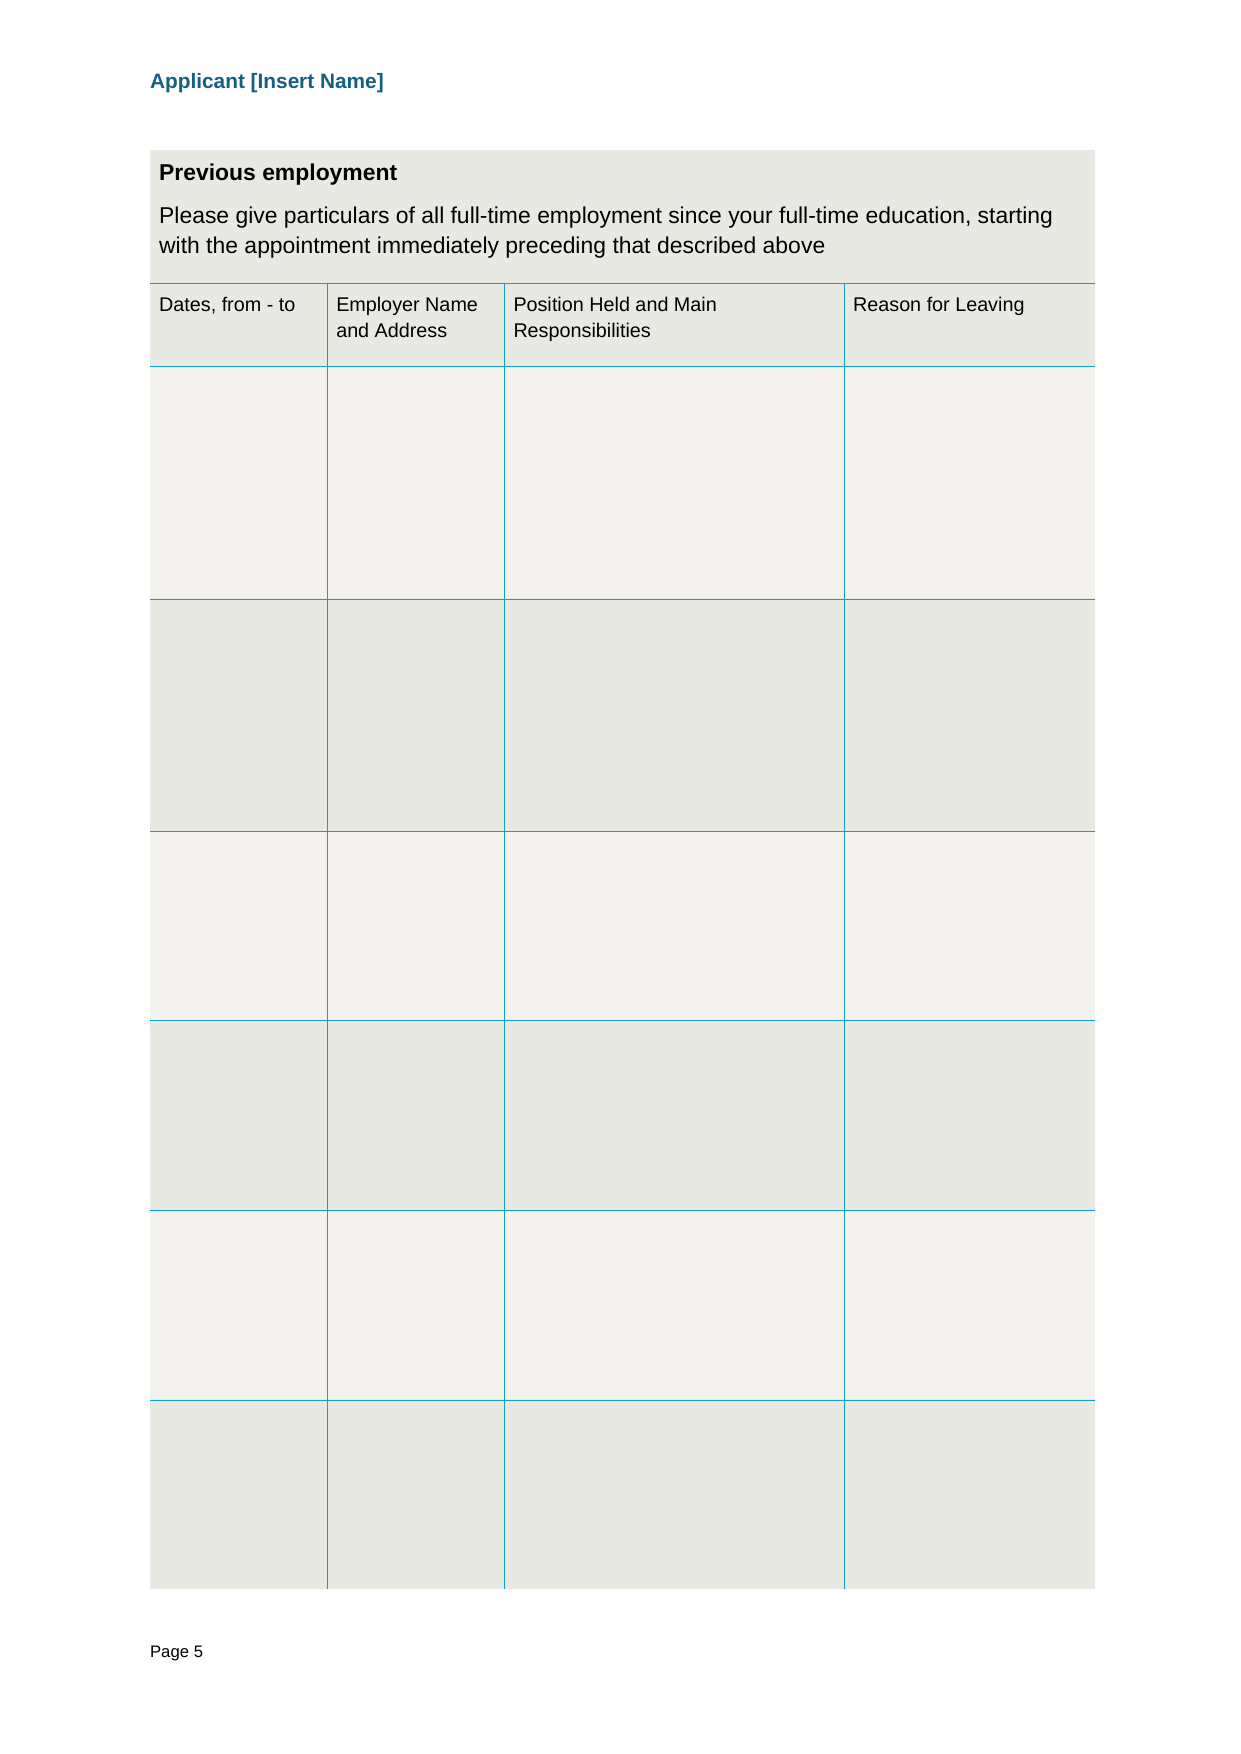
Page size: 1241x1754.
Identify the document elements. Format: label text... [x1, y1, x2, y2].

table_cell [505, 832, 844, 1020]
table_cell [845, 1021, 1095, 1210]
table_header Previous employment Please give particulars of all full-time employment since your full-time education, starting with the appointment immediately preceding that described above [150, 150, 1095, 283]
table_cell [505, 600, 844, 831]
table_cell [328, 1021, 504, 1210]
table_cell [845, 600, 1095, 831]
table_cell [845, 367, 1095, 598]
table_cell [328, 1401, 504, 1589]
table_cell [845, 1401, 1095, 1589]
table_cell [505, 1401, 844, 1589]
table_cell Reason for Leaving [845, 284, 1095, 366]
table_cell [845, 1211, 1095, 1399]
table_cell [150, 832, 327, 1020]
table_cell Position Held and Main Responsibilities [505, 284, 844, 366]
table_cell [150, 367, 327, 598]
table_cell [505, 1021, 844, 1210]
table_cell [845, 832, 1095, 1020]
table_cell [328, 832, 504, 1020]
table_cell [150, 1401, 327, 1589]
table_cell [505, 1211, 844, 1399]
table_cell [328, 1211, 504, 1399]
table_cell [150, 600, 327, 831]
table_cell [150, 1211, 327, 1399]
table_cell Employer Name and Address [328, 284, 504, 366]
table_cell [150, 1021, 327, 1210]
table_cell [505, 367, 844, 598]
table_cell Dates, from - to [150, 284, 327, 366]
table_cell [328, 600, 504, 831]
table_cell [328, 367, 504, 598]
